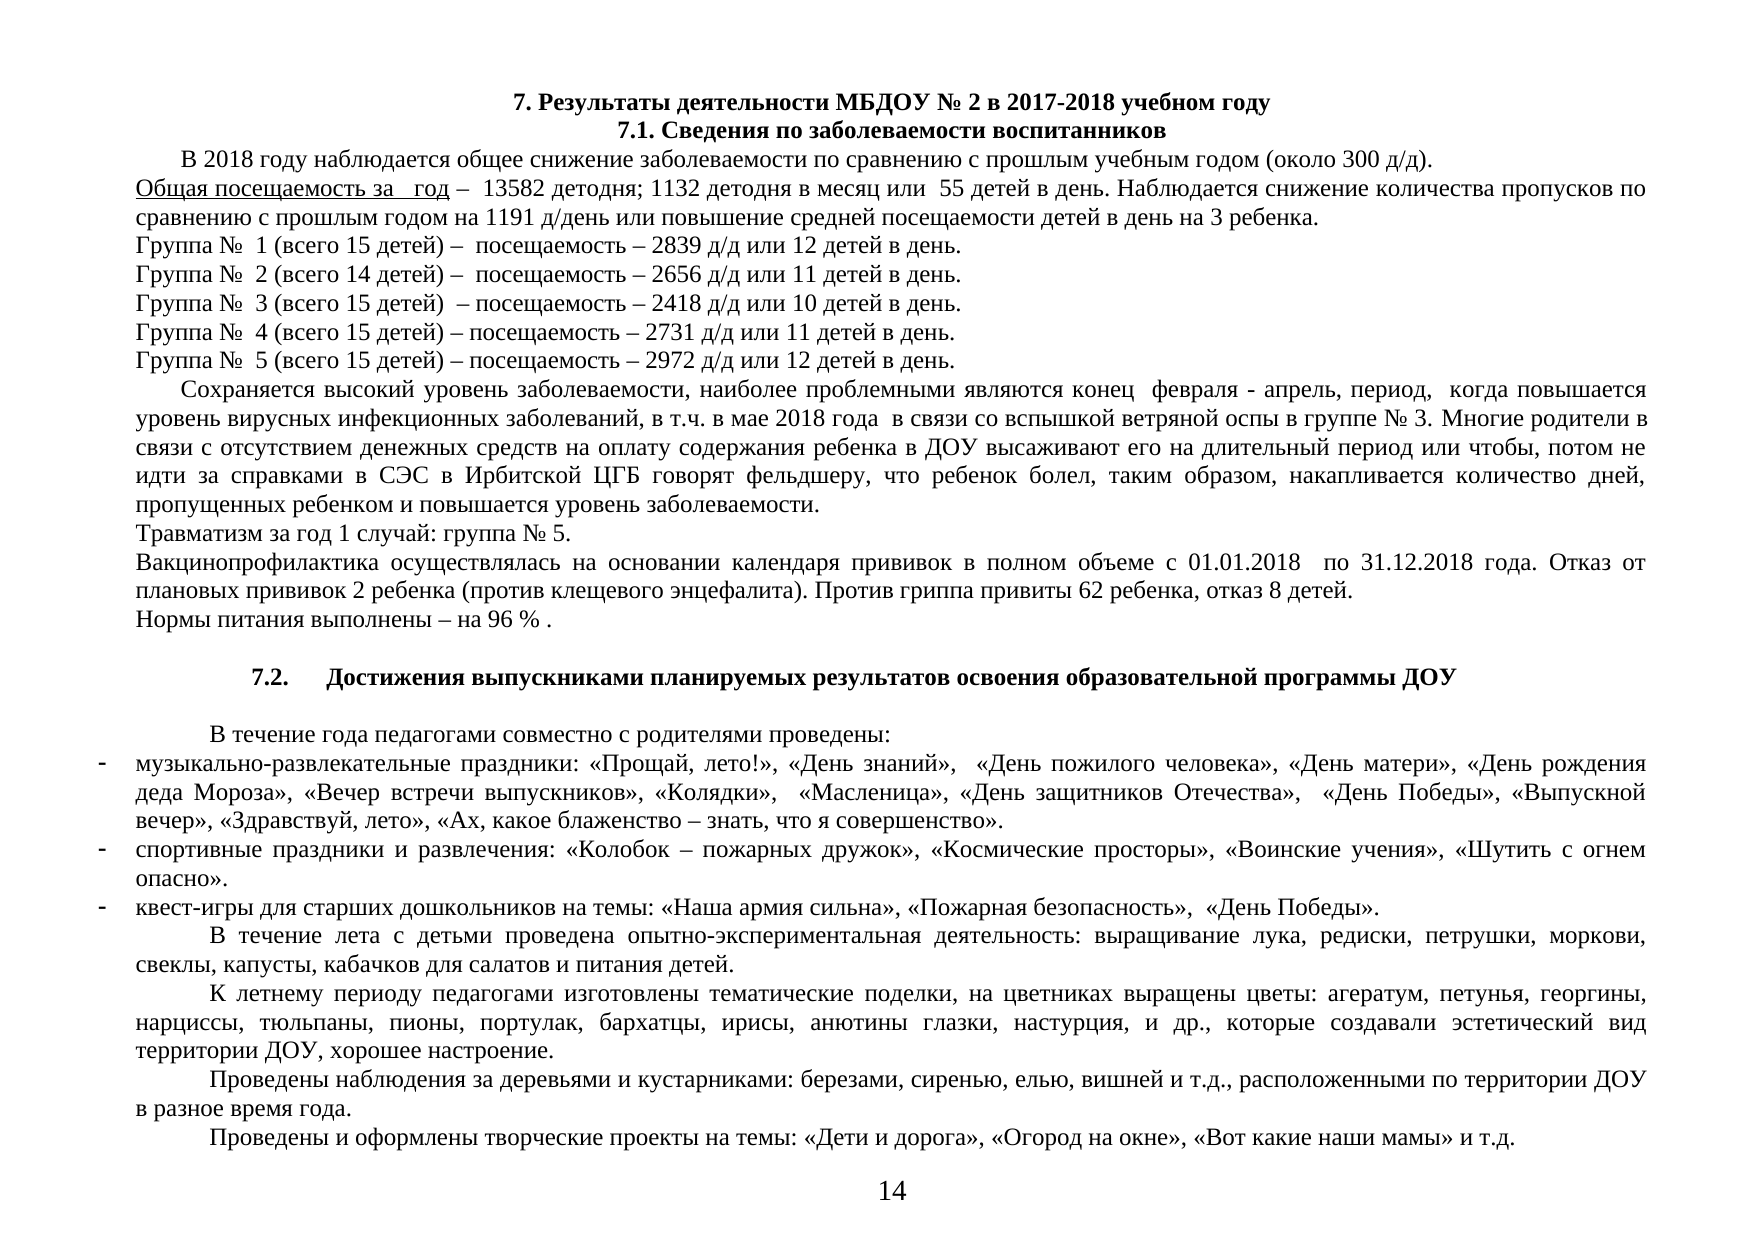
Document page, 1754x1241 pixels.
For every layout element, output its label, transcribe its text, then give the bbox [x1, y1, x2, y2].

list Достижения выпускниками планируемых результатов освоения образовательной программы ДОУ [60, 662, 1648, 690]
text Общая посещаемость за год – 13582 детодня; 1132 детодня в месяц или 55 детей в день. Наблюдается снижение количества пропусков по сравнению с прошлым годом на 1191 д/день или повышение средней посещаемости детей в день на 3 ребенка. [135, 173, 1648, 230]
list Нормы питания выполнены – на 96 % . [135, 604, 1648, 633]
text В 2018 году наблюдается общее снижение заболеваемости по сравнению с прошлым учебным годом (около 300 д/д). [135, 144, 1648, 173]
list Группа № 1 (всего 15 детей) – посещаемость – 2839 д/д или 12 детей в день. [135, 230, 1648, 259]
list музыкально-развлекательные праздники: «Прощай, лето!», «День знаний», «День пожилого человека», «День матери», «День рождения деда Мороза», «Вечер встречи выпускников», «Колядки», «Масленица», «День защитников Отечества», «День Победы», «Выпускной вечер», «Здравствуй, лето», «Ах, какое блаженство – знать, что я совершенство». [98, 748, 1648, 834]
text Сохраняется высокий уровень заболеваемости, наиболее проблемными являются конец февраля - апрель, период, когда повышается уровень вирусных инфекционных заболеваний, в т.ч. в мае 2018 года в связи со вспышкой ветряной оспы в группе № 3. Многие родители в связи с отсутствием денежных средств на оплату содержания ребенка в ДОУ высаживают его на длительный период или чтобы, потом не идти за справками в СЭС в Ирбитской ЦГБ говорят фельдшеру, что ребенок болел, таким образом, накапливается количество дней, пропущенных ребенком и повышается уровень заболеваемости. [135, 374, 1648, 518]
list квест-игры для старших дошкольников на темы: «Наша армия сильна», «Пожарная безопасность», «День Победы». [98, 892, 1648, 920]
text В течение лета с детьми проведена опытно-экспериментальная деятельность: выращивание лука, редиски, петрушки, моркови, свеклы, капусты, кабачков для салатов и питания детей. [135, 920, 1648, 978]
list Вакцинопрофилактика осуществлялась на основании календаря прививок в полном объеме с 01.01.2018 по 31.12.2018 года. Отказ от плановых прививок 2 ребенка (против клещевого энцефалита). Против гриппа привиты 62 ребенка, отказ 8 детей. [135, 547, 1648, 604]
text Проведены и оформлены творческие проекты на темы: «Дети и дорога», «Огород на окне», «Вот какие наши мамы» и т.д. [135, 1122, 1648, 1150]
text К летнему периоду педагогами изготовлены тематические поделки, на цветниках выращены цветы: агератум, петунья, георгины, нарциссы, тюльпаны, пионы, портулак, бархатцы, ирисы, анютины глазки, настурция, и др., которые создавали эстетический вид территории ДОУ, хорошее настроение. [135, 978, 1648, 1064]
list Группа № 5 (всего 15 детей) – посещаемость – 2972 д/д или 12 детей в день. [135, 345, 1648, 374]
list Травматизм за год 1 случай: группа № 5. [135, 518, 1648, 547]
text 7.1. Сведения по заболеваемости воспитанников [135, 115, 1648, 144]
list Группа № 3 (всего 15 детей) – посещаемость – 2418 д/д или 10 детей в день. [135, 288, 1648, 317]
list Группа № 4 (всего 15 детей) – посещаемость – 2731 д/д или 11 детей в день. [135, 317, 1648, 345]
text Проведены наблюдения за деревьями и кустарниками: березами, сиренью, елью, вишней и т.д., расположенными по территории ДОУ в разное время года. [135, 1064, 1648, 1122]
text 7. Результаты деятельности МБДОУ № 2 в 2017-2018 учебном году [135, 87, 1648, 115]
list Группа № 2 (всего 14 детей) – посещаемость – 2656 д/д или 11 детей в день. [135, 259, 1648, 288]
text В течение года педагогами совместно с родителями проведены: [135, 719, 1648, 748]
list спортивные праздники и развлечения: «Колобок – пожарных дружок», «Космические просторы», «Воинские учения», «Шутить с огнем опасно». [98, 834, 1648, 892]
